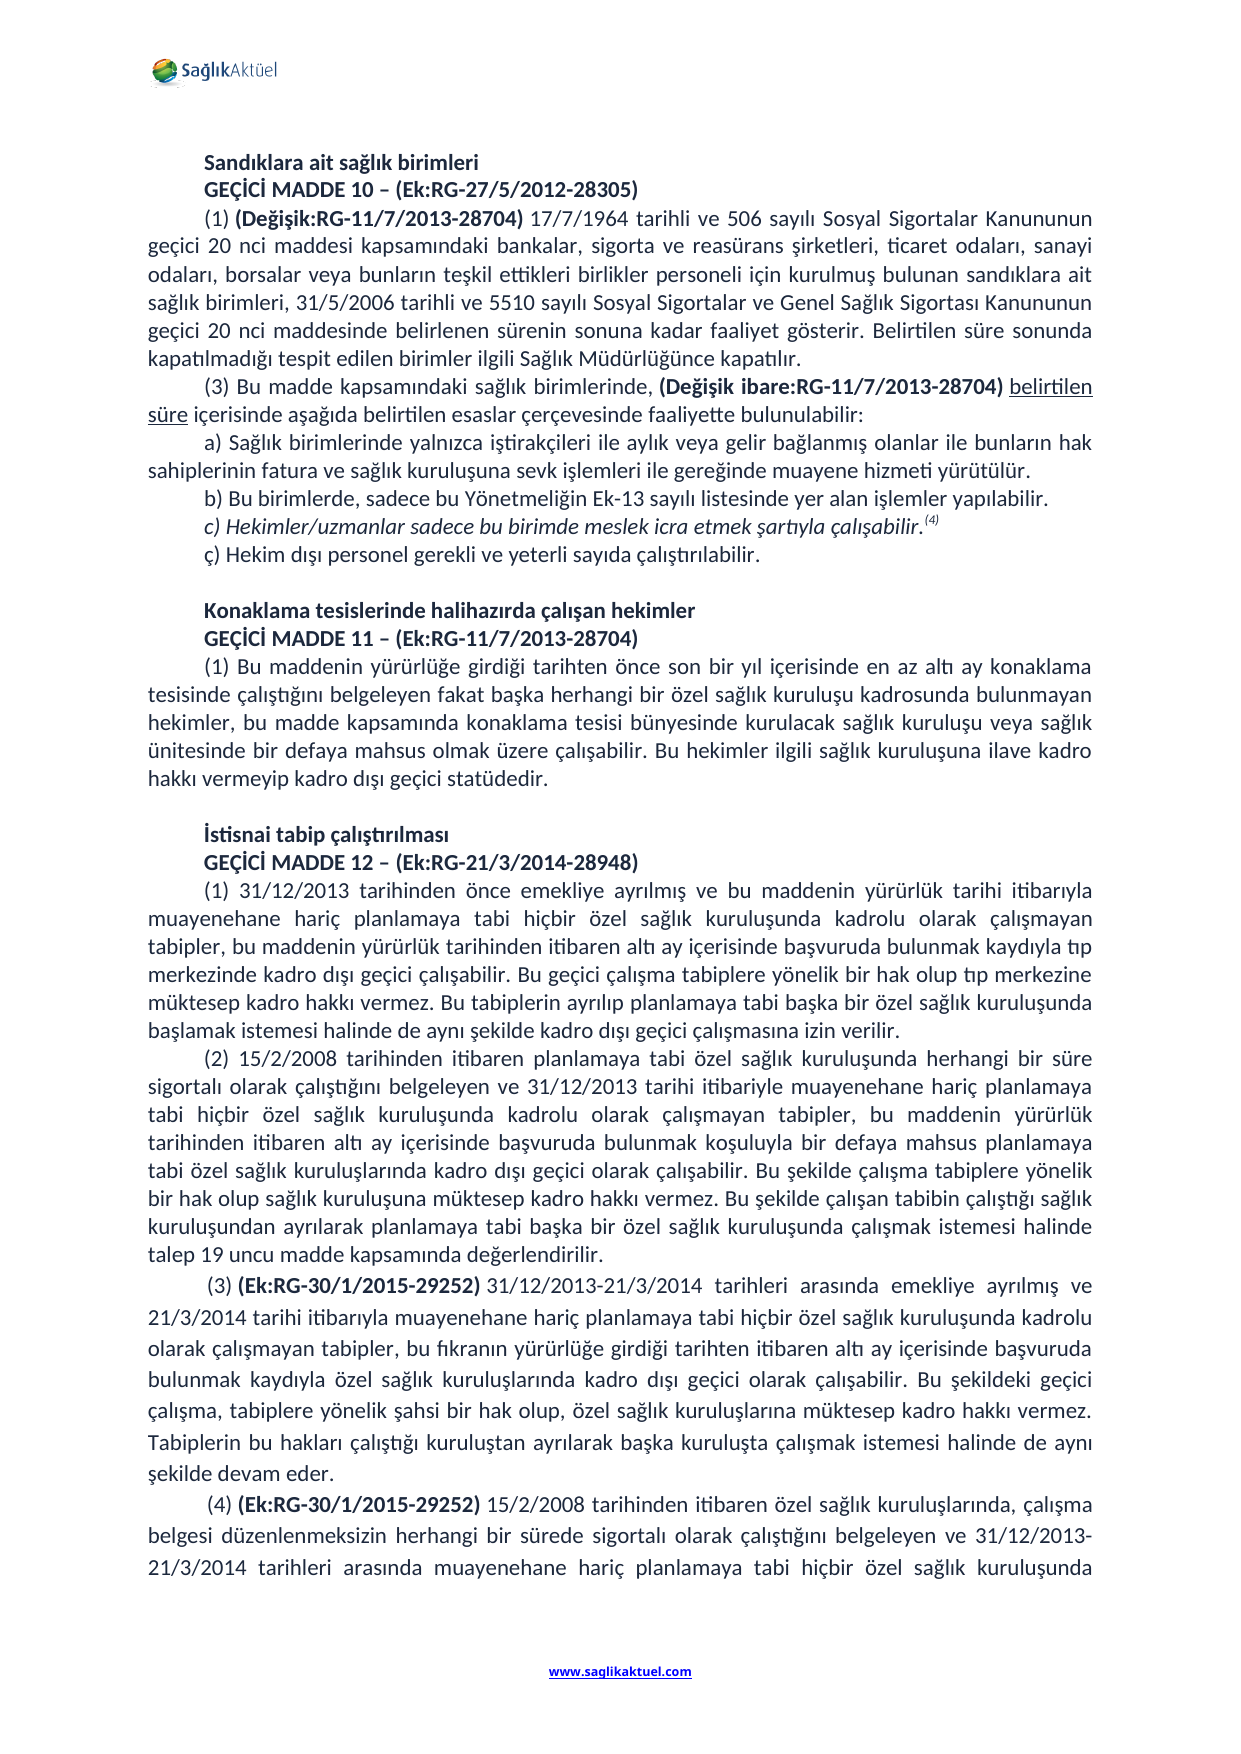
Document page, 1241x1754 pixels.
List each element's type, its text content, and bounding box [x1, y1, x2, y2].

text b) Bu birimlerde, sadece bu Yönetmeliğin Ek-13 sayılı listesinde yer alan işlemler yapılabilir. [148, 484, 1093, 512]
text Sandıklara ait sağlık birimleri [148, 148, 1093, 176]
text (1) 31/12/2013 tarihinden önce emekliye ayrılmış ve bu maddenin yürürlük tarihi itibarıyla muayenehane hariç planlamaya tabi hiçbir özel sağlık kuruluşunda kadrolu olarak çalışmayan tabipler, bu maddenin yürürlük tarihinden itibaren altı ay içerisinde başvuruda bulunmak kaydıyla tıp merkezinde kadro dışı geçici çalışabilir. Bu geçici çalışma tabiplere yönelik bir hak olup tıp merkezine müktesep kadro hakkı vermez. Bu tabiplerin ayrılıp planlamaya tabi başka bir özel sağlık kuruluşunda başlamak istemesi halinde de aynı şekilde kadro dışı geçici çalışmasına izin verilir. [148, 876, 1093, 1044]
text İstisnai tabip çalıştırılması [148, 820, 1093, 848]
text c) Hekimler/uzmanlar sadece bu birimde meslek icra etmek şartıyla çalışabilir.(4) [148, 512, 1093, 540]
text GEÇİCİ MADDE 10 – (Ek:RG-27/5/2012-28305) [148, 176, 1093, 204]
text a) Sağlık birimlerinde yalnızca iştirakçileri ile aylık veya gelir bağlanmış olanlar ile bunların hak sahiplerinin fatura ve sağlık kuruluşuna sevk işlemleri ile gereğinde muayene hizmeti yürütülür. [148, 428, 1093, 484]
text (3) Bu madde kapsamındaki sağlık birimlerinde, (Değişik ibare:RG-11/7/2013-28704) belirtilen süre içerisinde aşağıda belirtilen esaslar çerçevesinde faaliyette bulunulabilir: [148, 372, 1093, 428]
text GEÇİCİ MADDE 12 – (Ek:RG-21/3/2014-28948) [148, 848, 1093, 876]
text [148, 1487, 1093, 1581]
text (3) (Ek:RG-30/1/2015-29252) 31/12/2013-21/3/2014 tarihleri arasında emekliye ayrılmış ve 21/3/2014 tarihi itibarıyla muayenehane hariç planlamaya tabi hiçbir özel sağlık kuruluşunda kadrolu olarak çalışmayan tabipler, bu fıkranın yürürlüğe girdiği tarihten itibaren altı ay içerisinde başvuruda bulunmak kaydıyla özel sağlık kuruluşlarında kadro dışı geçici olarak çalışabilir. Bu şekildeki geçici çalışma, tabiplere yönelik şahsi bir hak olup, özel sağlık kuruluşlarına müktesep kadro hakkı vermez. Tabiplerin bu hakları çalıştığı kuruluştan ayrılarak başka kuruluşta çalışmak istemesi halinde de aynı şekilde devam eder. [148, 1268, 1093, 1487]
text Konaklama tesislerinde halihazırda çalışan hekimler [148, 596, 1093, 624]
text (1) (Değişik:RG-11/7/2013-28704) 17/7/1964 tarihli ve 506 sayılı Sosyal Sigortalar Kanununun geçici 20 nci maddesi kapsamındaki bankalar, sigorta ve reasürans şirketleri, ticaret odaları, sanayi odaları, borsalar veya bunların teşkil ettikleri birlikler personeli için kurulmuş bulunan sandıklara ait sağlık birimleri, 31/5/2006 tarihli ve 5510 sayılı Sosyal Sigortalar ve Genel Sağlık Sigortası Kanununun geçici 20 nci maddesinde belirlenen sürenin sonuna kadar faaliyet gösterir. Belirtilen süre sonunda kapatılmadığı tespit edilen birimler ilgili Sağlık Müdürlüğünce kapatılır. [148, 204, 1093, 372]
text GEÇİCİ MADDE 11 – (Ek:RG-11/7/2013-28704) [148, 624, 1093, 652]
picture [147, 44, 282, 98]
text (2) 15/2/2008 tarihinden itibaren planlamaya tabi özel sağlık kuruluşunda herhangi bir süre sigortalı olarak çalıştığını belgeleyen ve 31/12/2013 tarihi itibariyle muayenehane hariç planlamaya tabi hiçbir özel sağlık kuruluşunda kadrolu olarak çalışmayan tabipler, bu maddenin yürürlük tarihinden itibaren altı ay içerisinde başvuruda bulunmak koşuluyla bir defaya mahsus planlamaya tabi özel sağlık kuruluşlarında kadro dışı geçici olarak çalışabilir. Bu şekilde çalışma tabiplere yönelik bir hak olup sağlık kuruluşuna müktesep kadro hakkı vermez. Bu şekilde çalışan tabibin çalıştığı sağlık kuruluşundan ayrılarak planlamaya tabi başka bir özel sağlık kuruluşunda çalışmak istemesi halinde talep 19 uncu madde kapsamında değerlendirilir. [148, 1044, 1093, 1268]
text (1) Bu maddenin yürürlüğe girdiği tarihten önce son bir yıl içerisinde en az altı ay konaklama tesisinde çalıştığını belgeleyen fakat başka herhangi bir özel sağlık kuruluşu kadrosunda bulunmayan hekimler, bu madde kapsamında konaklama tesisi bünyesinde kurulacak sağlık kuruluşu veya sağlık ünitesinde bir defaya mahsus olmak üzere çalışabilir. Bu hekimler ilgili sağlık kuruluşuna ilave kadro hakkı vermeyip kadro dışı geçici statüdedir. [148, 652, 1093, 792]
text ç) Hekim dışı personel gerekli ve yeterli sayıda çalıştırılabilir. [148, 540, 1093, 568]
